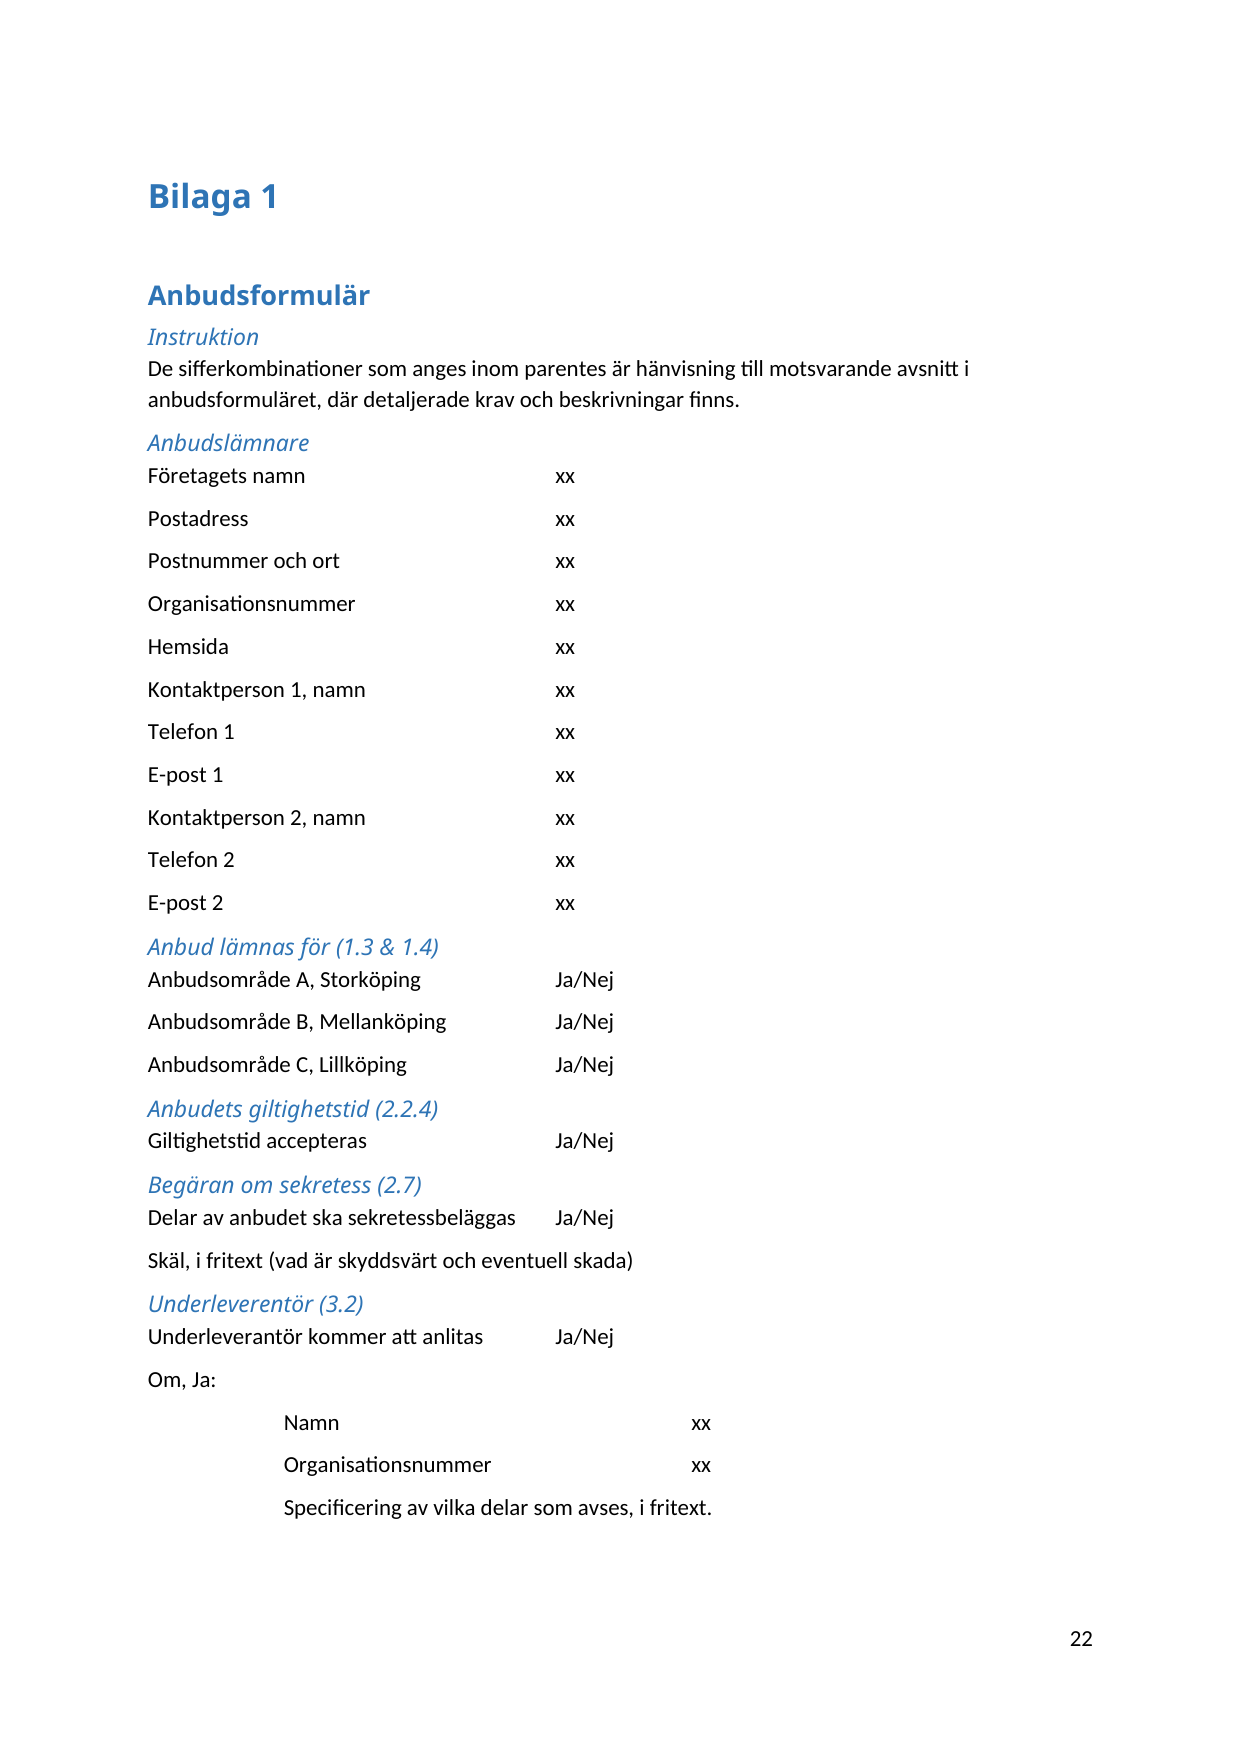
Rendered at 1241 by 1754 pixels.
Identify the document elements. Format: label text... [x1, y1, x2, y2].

text Specificering av vilka delar som avses, i fritext. [283, 1493, 1093, 1521]
text De sifferkombinationer som anges inom parentes är hänvisning till motsvarande avsnitt i anbudsformuläret, där detaljerade krav och beskrivningar finns. [148, 354, 1093, 413]
text Om, Ja: [148, 1365, 1093, 1393]
text Telefon 2 xx [148, 846, 1093, 873]
text Företagets namn xx [148, 461, 1093, 489]
text Telefon 1 xx [148, 717, 1093, 745]
text Organisationsnummer xx [283, 1450, 1093, 1478]
text Anbudsområde B, Mellanköping Ja/Nej [148, 1007, 1093, 1035]
subtitle Anbudets giltighetstid (2.2.4) [148, 1093, 1093, 1124]
text Namn xx [283, 1408, 1093, 1436]
text E-post 2 xx [148, 888, 1093, 916]
text Hemsida xx [148, 632, 1093, 660]
text Kontaktperson 2, namn xx [148, 803, 1093, 831]
subtitle Begäran om sekretess (2.7) [148, 1169, 1093, 1201]
subtitle Anbudslämnare [148, 427, 1093, 459]
subtitle Anbud lämnas för (1.3 & 1.4) [148, 931, 1093, 962]
text Anbudsområde C, Lillköping Ja/Nej [148, 1050, 1093, 1078]
subtitle Underleverentör (3.2) [148, 1288, 1093, 1320]
text E-post 1 xx [148, 760, 1093, 788]
text Postadress xx [148, 504, 1093, 532]
text Underleverantör kommer att anlitas Ja/Nej [148, 1322, 1093, 1350]
subtitle Anbudsformulär [148, 277, 1093, 314]
subtitle Bilaga 1 [148, 173, 1093, 218]
text Organisationsnummer xx [148, 589, 1093, 617]
text Skäl, i fritext (vad är skyddsvärt och eventuell skada) [148, 1246, 1093, 1274]
subtitle Instruktion [148, 321, 1093, 352]
text Postnummer och ort xx [148, 547, 1093, 574]
text Giltighetstid accepteras Ja/Nej [148, 1127, 1093, 1154]
text Delar av anbudet ska sekretessbeläggas Ja/Nej [148, 1203, 1093, 1231]
text Kontaktperson 1, namn xx [148, 675, 1093, 703]
text Anbudsområde A, Storköping Ja/Nej [148, 965, 1093, 993]
